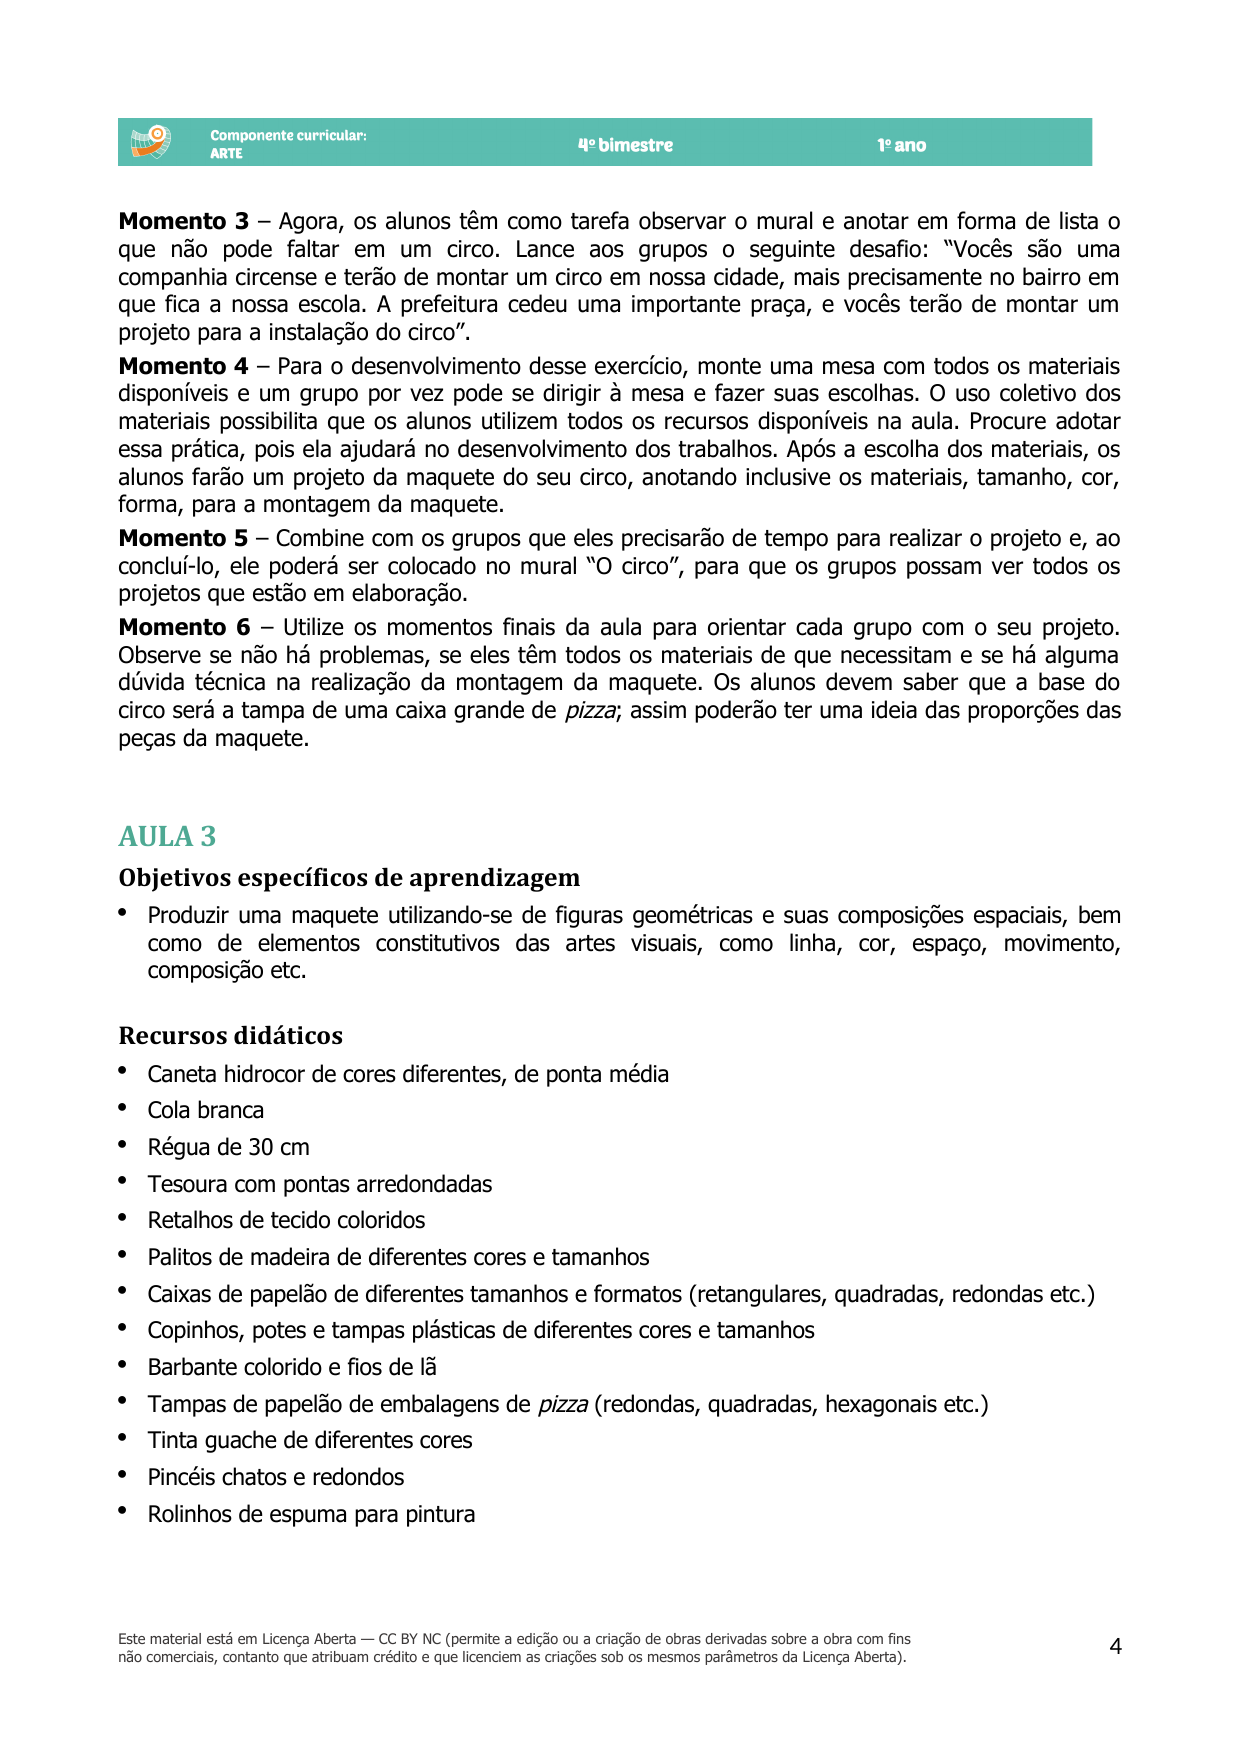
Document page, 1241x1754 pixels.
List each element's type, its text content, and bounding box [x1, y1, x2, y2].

text Pincéis chatos e redondos [118, 1463, 1122, 1490]
text Caixas de papelão de diferentes tamanhos e formatos (retangulares, quadradas, redondas etc.) [118, 1279, 1122, 1307]
text Momento 5 – Combine com os grupos que eles precisarão de tempo para realizar o projeto e, ao concluí-lo, ele poderá ser colocado no mural “O circo”, para que os grupos possam ver todos os projetos que estão em elaboração. [118, 523, 1122, 607]
text AULA 3 [118, 817, 1122, 853]
text Régua de 30 cm [118, 1133, 1122, 1160]
text Rolinhos de espuma para pintura [118, 1499, 1122, 1527]
text Palitos de madeira de diferentes cores e tamanhos [118, 1243, 1122, 1270]
text Tampas de papelão de embalagens de pizza (redondas, quadradas, hexagonais etc.) [118, 1389, 1122, 1417]
text Produzir uma maquete utilizando-se de figuras geométricas e suas composições espaciais, bem como de elementos constitutivos das artes visuais, como linha, cor, espaço, movimento, composição etc. [118, 901, 1122, 984]
text Objetivos específicos de aprendizagem [118, 861, 1122, 892]
text Momento 4 – Para o desenvolvimento desse exercício, monte uma mesa com todos os materiais disponíveis e um grupo por vez pode se dirigir à mesa e fazer suas escolhas. O uso coletivo dos materiais possibilita que os alunos utilizem todos os recursos disponíveis na aula. Procure adotar essa prática, pois ela ajudará no desenvolvimento dos trabalhos. Após a escolha dos materiais, os alunos farão um projeto da maquete do seu circo, anotando inclusive os materiais, tamanho, cor, forma, para a montagem da maquete. [118, 351, 1122, 517]
text Barbante colorido e fios de lã [118, 1353, 1122, 1380]
text Tesoura com pontas arredondadas [118, 1169, 1122, 1197]
text Cola branca [118, 1096, 1122, 1124]
text Retalhos de tecido coloridos [118, 1206, 1122, 1234]
text Caneta hidrocor de cores diferentes, de ponta média [118, 1059, 1122, 1087]
text Momento 3 – Agora, os alunos têm como tarefa observar o mural e anotar em forma de lista o que não pode faltar em um circo. Lance aos grupos o seguinte desafio: “Vocês são uma companhia circense e terão de montar um circo em nossa cidade, mais precisamente no bairro em que fica a nossa escola. A prefeitura cedeu uma importante praça, e vocês terão de montar um projeto para a instalação do circo”. [118, 207, 1122, 345]
text Copinhos, potes e tampas plásticas de diferentes cores e tamanhos [118, 1316, 1122, 1344]
text Momento 6 – Utilize os momentos finais da aula para orientar cada grupo com o seu projeto. Observe se não há problemas, se eles têm todos os materiais de que necessitam e se há alguma dúvida técnica na realização da montagem da maquete. Os alunos devem saber que a base do circo será a tampa de uma caixa grande de pizza; assim poderão ter uma ideia das proporções das peças da maquete. [118, 612, 1122, 751]
text Tinta guache de diferentes cores [118, 1426, 1122, 1454]
picture [118, 118, 1093, 166]
text Recursos didáticos [118, 1020, 1122, 1050]
